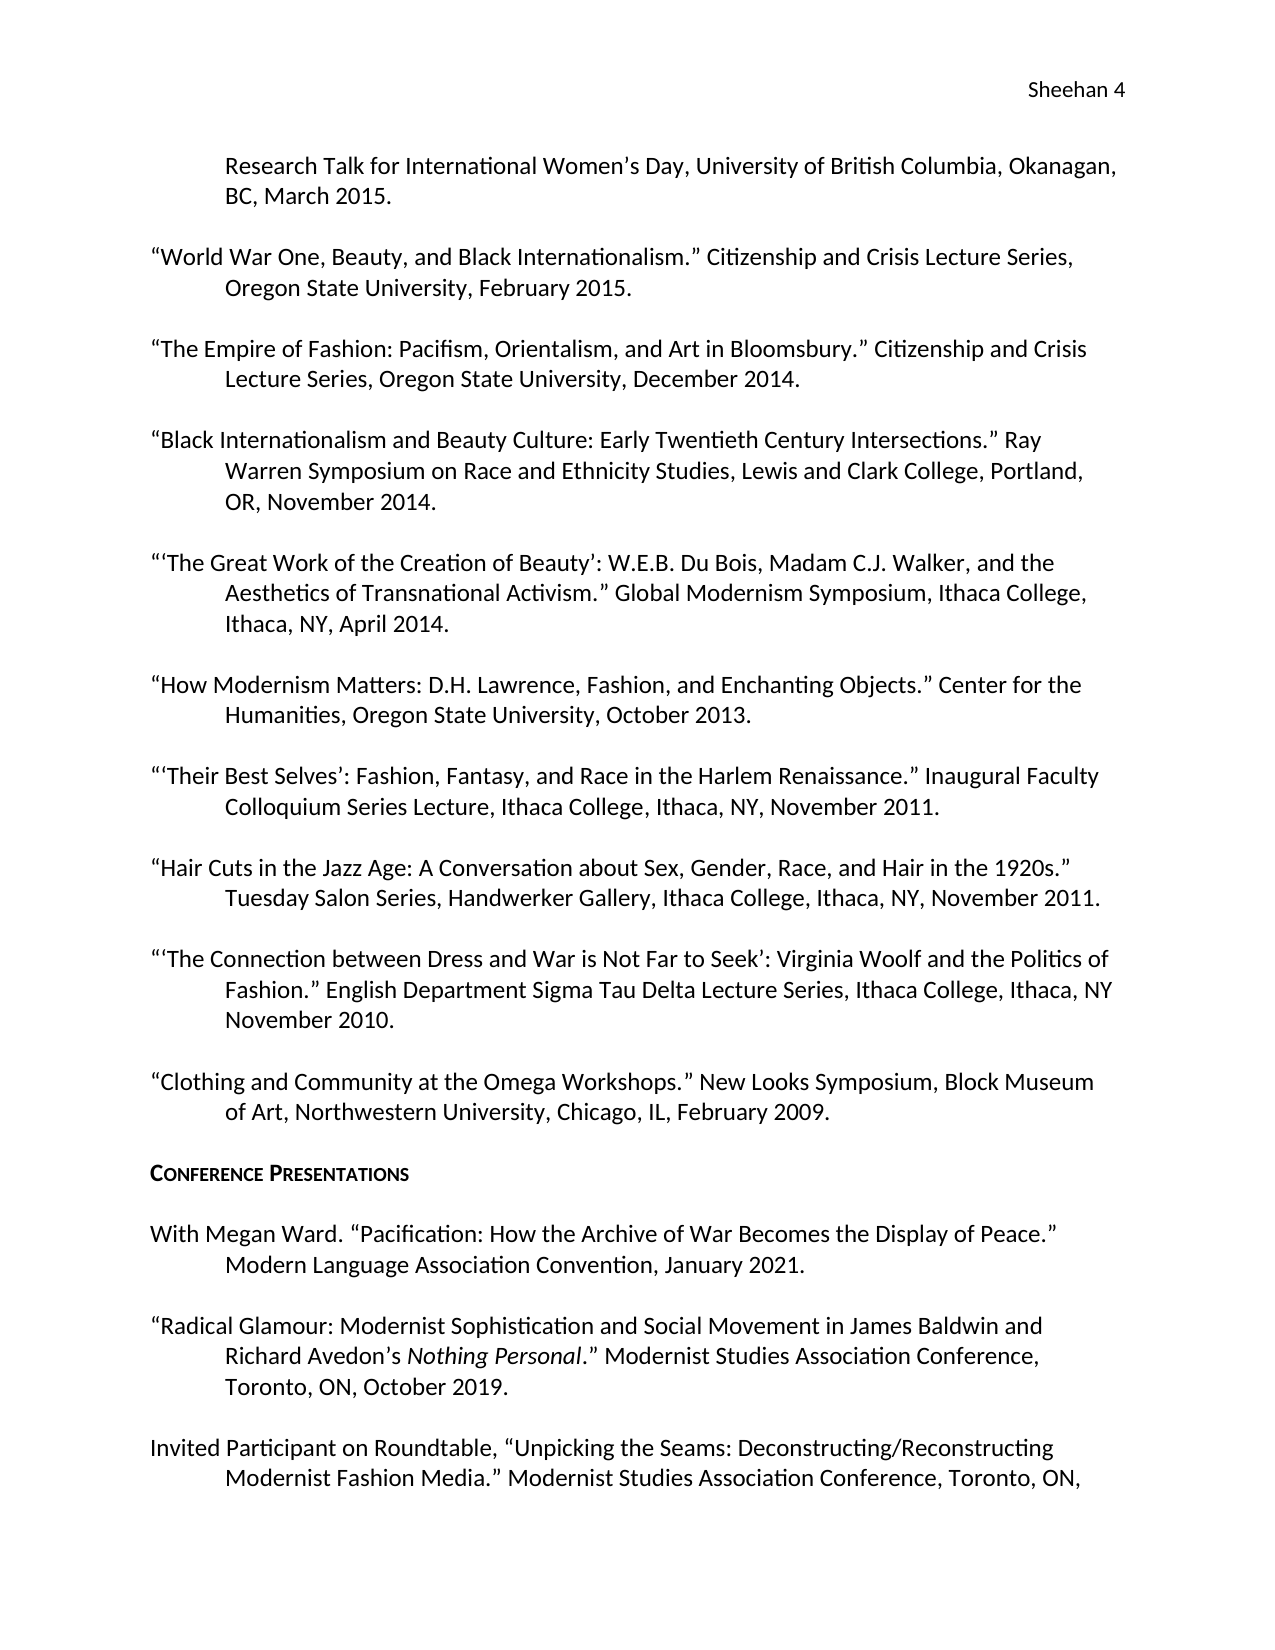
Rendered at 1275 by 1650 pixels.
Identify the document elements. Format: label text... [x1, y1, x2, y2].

text Aesthetics of Transnational Activism.” Global Modernism Symposium, Ithaca College, [150, 577, 1125, 608]
text “‘The Connection between Dress and War is Not Far to Seek’: Virginia Woolf and the Politics of [150, 943, 1125, 974]
text Fashion.” English Department Sigma Tau Delta Lecture Series, Ithaca College, Ithaca, NY [150, 974, 1125, 1004]
text Toronto, ON, October 2019. [150, 1371, 1125, 1401]
text Warren Symposium on Race and Ethnicity Studies, Lewis and Clark College, Portland, [150, 455, 1125, 486]
text Ithaca, NY, April 2014. [150, 608, 1125, 638]
text of Art, Northwestern University, Chicago, IL, February 2009. [150, 1096, 1125, 1127]
text Lecture Series, Oregon State University, December 2014. [150, 364, 1125, 394]
text Conference Presentations [150, 1157, 1125, 1188]
text “The Empire of Fashion: Pacifism, Orientalism, and Art in Bloomsbury.” Citizenship and Crisis [150, 333, 1125, 364]
text “World War One, Beauty, and Black Internationalism.” Citizenship and Crisis Lecture Series, [150, 242, 1125, 272]
text “‘The Great Work of the Creation of Beauty’: W.E.B. Du Bois, Madam C.J. Walker, and the [150, 547, 1125, 577]
text With Megan Ward. “Pacification: How the Archive of War Becomes the Display of Peace.” [150, 1218, 1125, 1249]
text “Clothing and Community at the Omega Workshops.” New Looks Symposium, Block Museum [150, 1066, 1125, 1096]
text Modern Language Association Convention, January 2021. [150, 1249, 1125, 1279]
text Humanities, Oregon State University, October 2013. [150, 699, 1125, 730]
text “Radical Glamour: Modernist Sophistication and Social Movement in James Baldwin and [150, 1310, 1125, 1340]
text “Hair Cuts in the Jazz Age: A Conversation about Sex, Gender, Race, and Hair in the 1920s.” [150, 852, 1125, 882]
text Oregon State University, February 2015. [225, 272, 1125, 303]
text Invited Participant on Roundtable, “Unpicking the Seams: Deconstructing/Reconstructing [150, 1432, 1125, 1462]
text Modernist Fashion Media.” Modernist Studies Association Conference, Toronto, ON, [150, 1462, 1125, 1493]
text Richard Avedon’s Nothing Personal.” Modernist Studies Association Conference, [150, 1340, 1125, 1371]
text “Black Internationalism and Beauty Culture: Early Twentieth Century Intersections.” Ray [150, 425, 1125, 455]
text “How Modernism Matters: D.H. Lawrence, Fashion, and Enchanting Objects.” Center for the [150, 669, 1125, 699]
text “‘Their Best Selves’: Fashion, Fantasy, and Race in the Harlem Renaissance.” Inaugural Faculty [150, 760, 1125, 791]
text OR, November 2014. [150, 486, 1125, 516]
text November 2010. [150, 1004, 1125, 1035]
text Colloquium Series Lecture, Ithaca College, Ithaca, NY, November 2011. [150, 791, 1125, 821]
text Tuesday Salon Series, Handwerker Gallery, Ithaca College, Ithaca, NY, November 2011. [150, 882, 1125, 913]
text Research Talk for International Women’s Day, University of British Columbia, Okanagan, BC, March 2015. [225, 150, 1125, 211]
